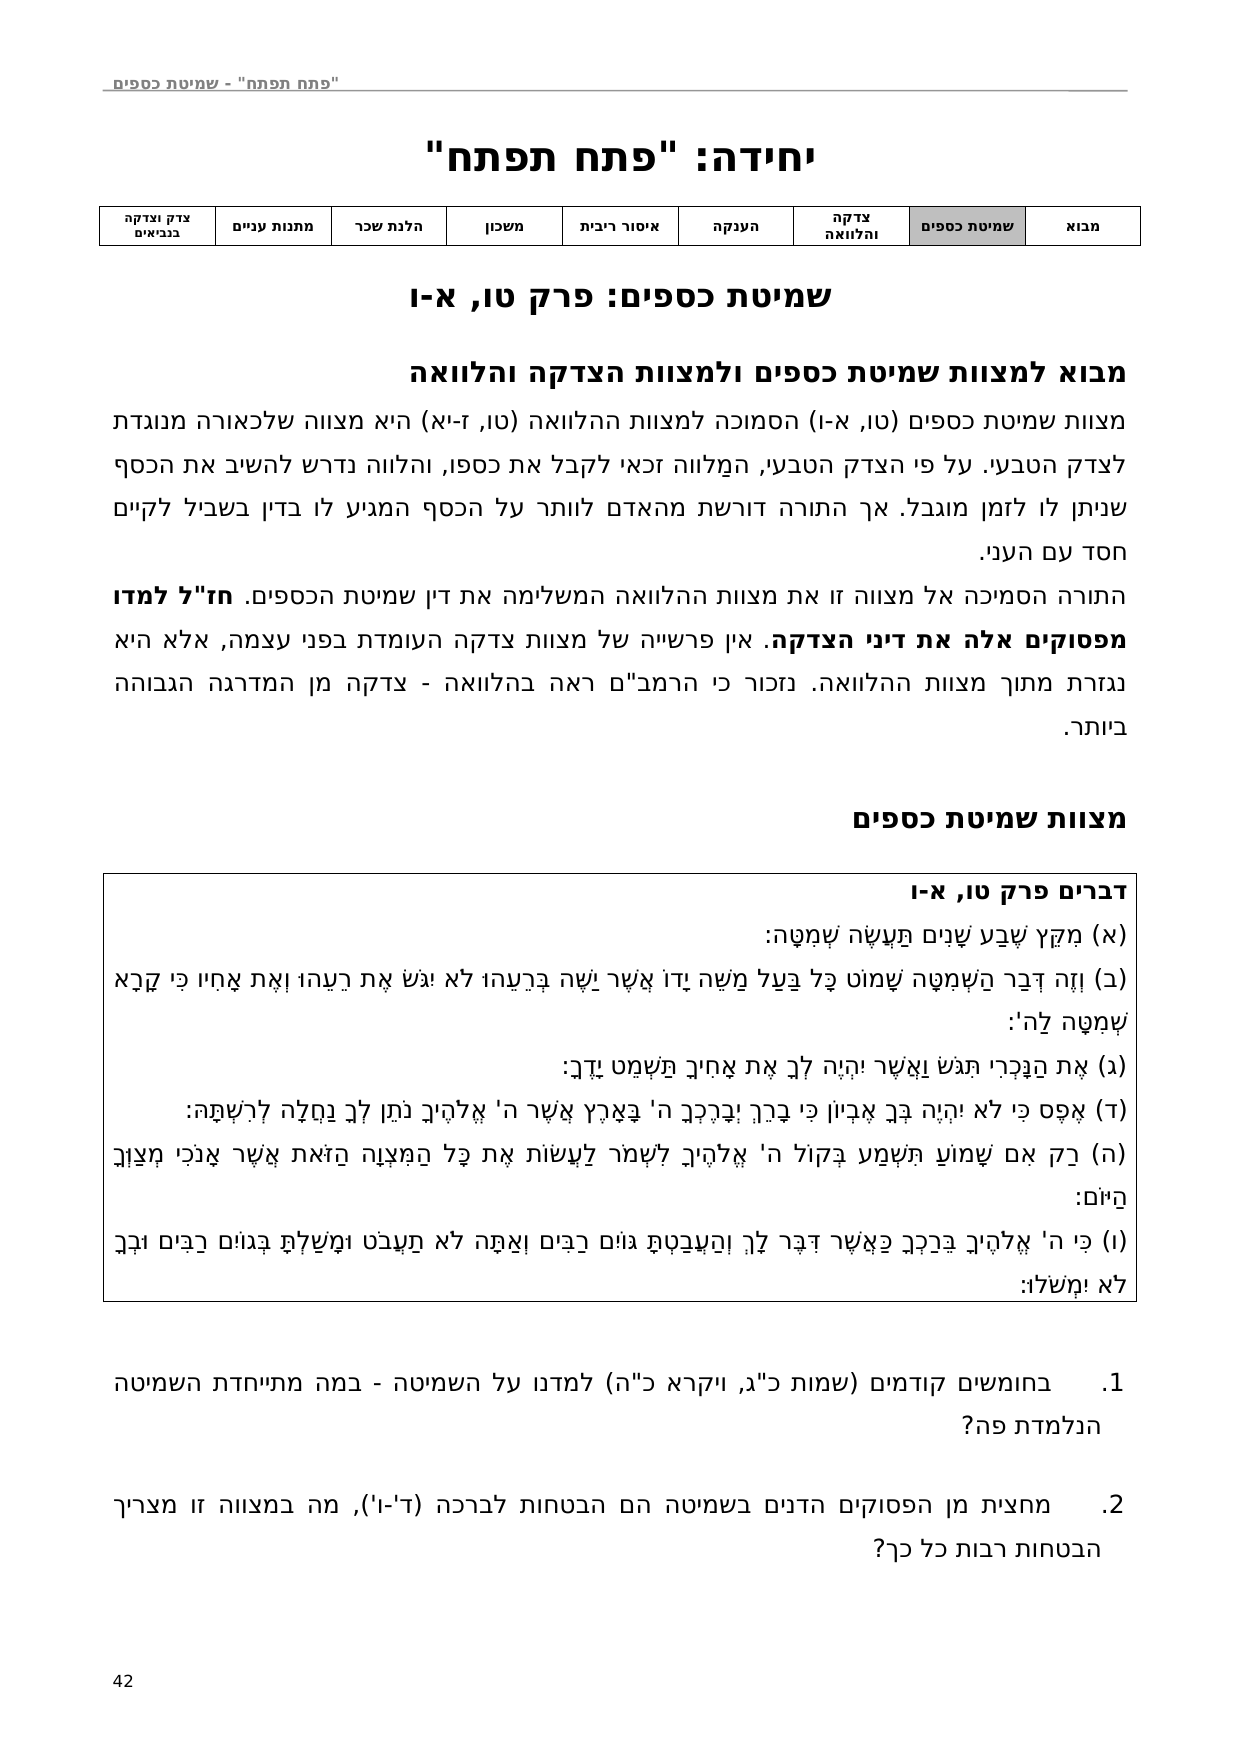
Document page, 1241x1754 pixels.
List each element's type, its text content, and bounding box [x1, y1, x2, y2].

text מצוות שמיטת כספים [112, 802, 1128, 836]
table_header שמיטת כספים [910, 207, 1025, 245]
text התורה הסמיכה אל מצווה זו את מצוות ההלוואה המשלימה את דין שמיטת הכספים. חז"ל למדו מפסוקים אלה את דיני הצדקה. אין פרשייה של מצוות צדקה העומדת בפני עצמה, אלא היא נגזרת מתוך מצוות ההלוואה. נזכור כי הרמב"ם ראה בהלוואה - צדקה מן המדרגה הגבוהה ביותר. [112, 581, 1128, 742]
list בחומשים קודמים (שמות כ"ג, ויקרא כ"ה) למדנו על השמיטה - במה מתייחדת השמיטה הנלמדת פה? [112, 1368, 1124, 1441]
table_header איסור ריבית [563, 207, 678, 245]
table_header הלנת שכר [332, 207, 446, 245]
text מבוא למצוות שמיטת כספים ולמצוות הצדקה והלוואה [112, 355, 1128, 389]
text (ד) אֶפֶס כִּי לֹא יִהְיֶה בְּךָ אֶבְיוֹן כִּי בָרֵךְ יְבָרֶכְךָ ה' בָּאָרֶץ אֲשֶׁר ה' אֱלֹהֶיךָ נֹתֵן לְךָ נַחֲלָה לְרִשְׁתָּהּ: [104, 1092, 1136, 1124]
text מצוות שמיטת כספים (טו, א-ו) הסמוכה למצוות ההלוואה (טו, ז-יא) היא מצווה שלכאורה מנוגדת לצדק הטבעי. על פי הצדק הטבעי, המַלווה זכאי לקבל את כספו, והלווה נדרש להשיב את הכסף שניתן לו לזמן מוגבל. אך התורה דורשת מהאדם לוותר על הכסף המגיע לו בדין בשביל לקיים חסד עם העני. [112, 406, 1128, 567]
text (א) מִקֵּץ שֶׁבַע שָׁנִים תַּעֲשֶׂה שְׁמִטָּה: [104, 917, 1136, 949]
text שמיטת כספים: פרק טו, א-ו [112, 277, 1128, 316]
table_header צדקה והלוואה [794, 207, 909, 245]
text (ו) כִּי ה' אֱלֹהֶיךָ בֵּרַכְךָ כַּאֲשֶׁר דִּבֶּר לָךְ וְהַעֲבַטְתָּ גּוֹיִם רַבִּים וְאַתָּה לֹא תַעֲבֹט וּמָשַׁלְתָּ בְּגוֹיִם רַבִּים וּבְךָ לֹא יִמְשֹׁלוּ: [104, 1223, 1136, 1301]
text (ב) וְזֶה דְּבַר הַשְּׁמִטָּה שָׁמוֹט כָּל בַּעַל מַשֵּׁה יָדוֹ אֲשֶׁר יַשֶּׁה בְּרֵעֵהוּ לֹא יִגֹּשׂ אֶת רֵעֵהוּ וְאֶת אָחִיו כִּי קָרָא שְׁמִטָּה לַה': [104, 961, 1136, 1037]
table_header משכון [447, 207, 562, 245]
text יחידה: "פתח תפתח" [112, 133, 1128, 181]
text מחצית מן הפסוקים הדנים בשמיטה הם הבטחות לברכה (ד'-ו'), מה במצווה זו מצריך הבטחות רבות כל כך? [112, 1490, 1124, 1563]
table_header מתנות עניים [216, 207, 331, 245]
table_header צדק וצדקה בנביאים [100, 207, 215, 245]
text (ה) רַק אִם שָׁמוֹעַ תִּשְׁמַע בְּקוֹל ה' אֱלֹהֶיךָ לִשְׁמֹר לַעֲשׂוֹת אֶת כָּל הַמִּצְוָה הַזֹּאת אֲשֶׁר אָנֹכִי מְצַוְּךָ הַיּוֹם: [104, 1136, 1136, 1212]
table_header מבוא [1026, 207, 1140, 245]
text דברים פרק טו, א-ו [104, 874, 1136, 905]
table_header הענקה [679, 207, 793, 245]
text (ג) אֶת הַנָּכְרִי תִּגֹּשׂ וַאֲשֶׁר יִהְיֶה לְךָ אֶת אָחִיךָ תַּשְׁמֵט יָדֶךָ: [104, 1048, 1136, 1080]
